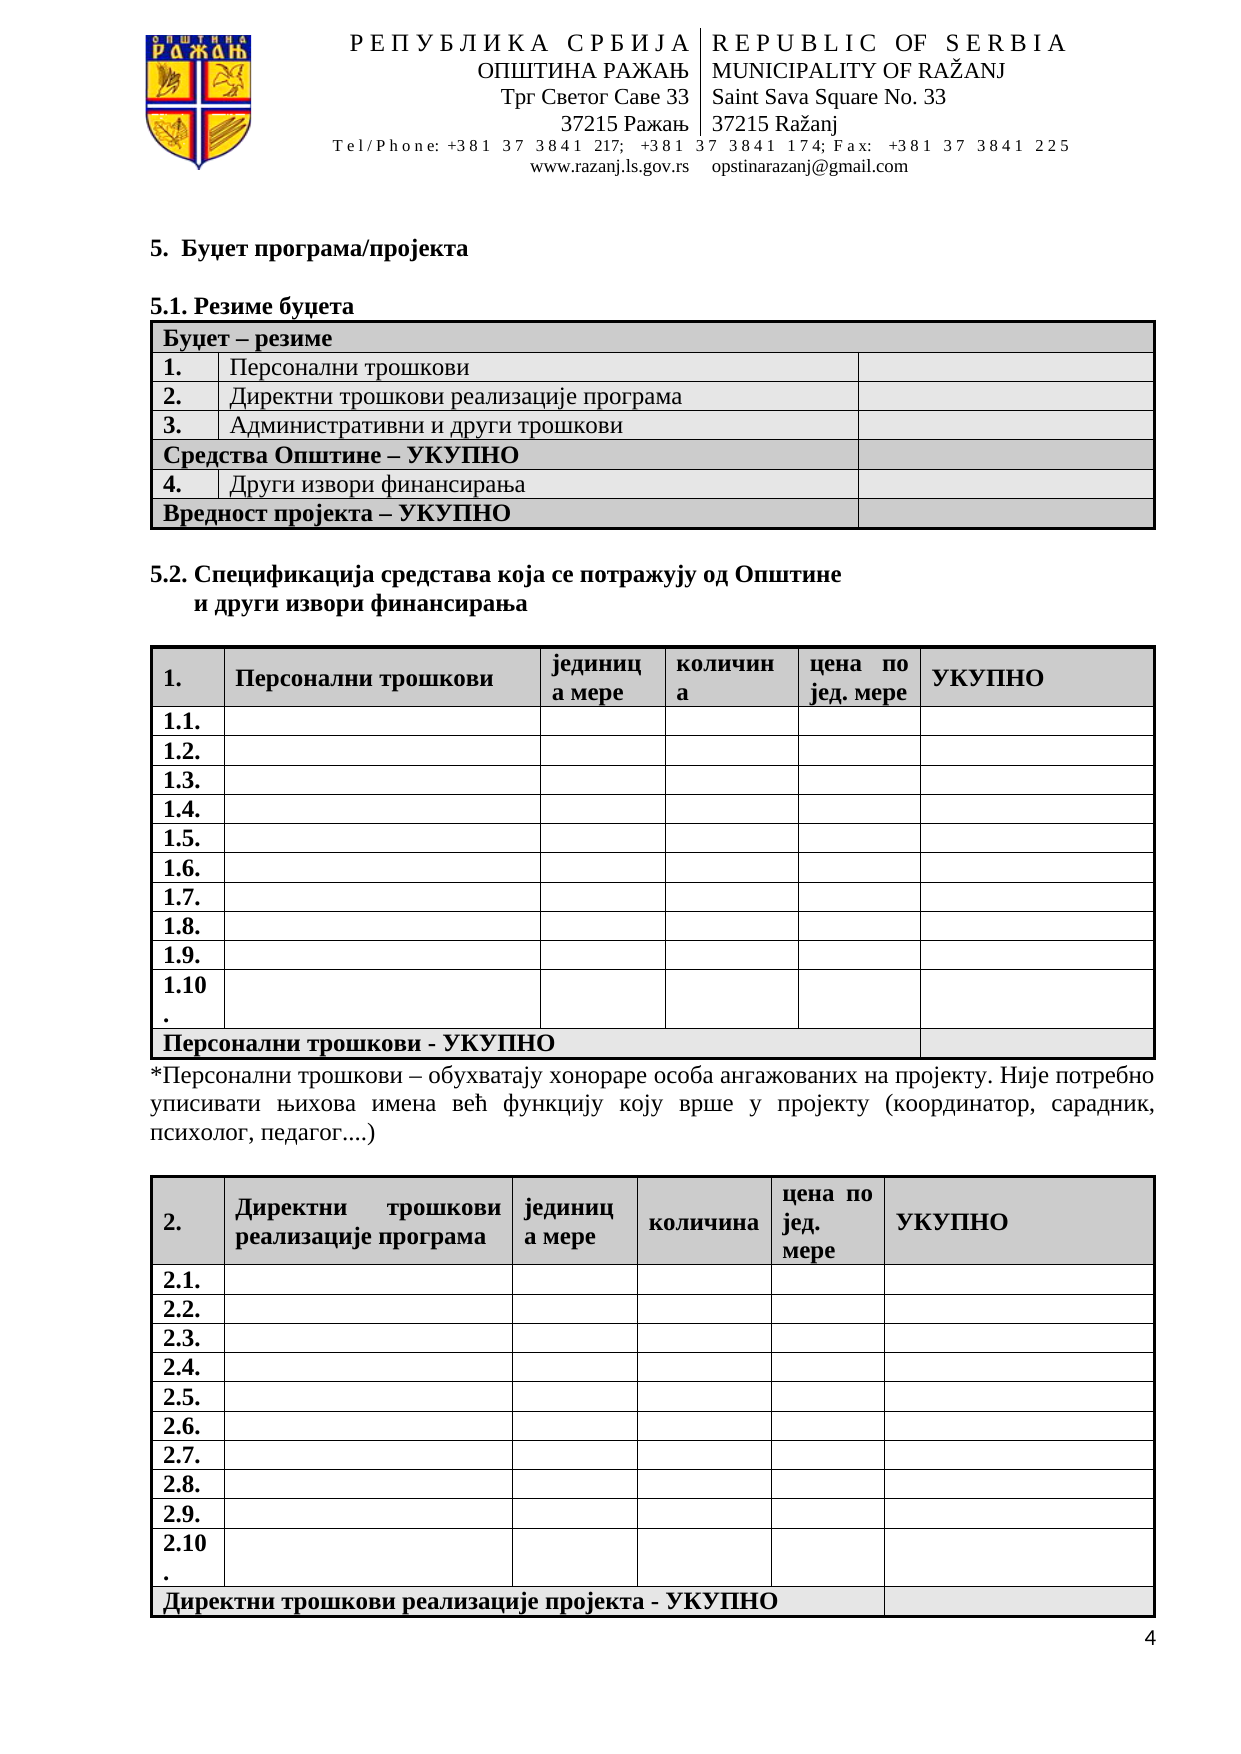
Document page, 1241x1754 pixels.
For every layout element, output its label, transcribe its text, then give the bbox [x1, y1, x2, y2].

table_cell 2.4. [153, 1353, 224, 1381]
table_cell [513, 1382, 637, 1411]
table_cell 1.3. [153, 766, 224, 794]
table_cell [541, 853, 665, 882]
table_cell [859, 499, 1153, 527]
table_cell [638, 1324, 771, 1352]
table_cell [541, 883, 665, 911]
table_cell [666, 766, 798, 794]
table_cell [225, 766, 540, 794]
table_cell 1.6. [153, 853, 224, 882]
table_cell [638, 1470, 771, 1498]
table_cell Директни трошкови реализације пројекта - УКУПНО [153, 1587, 884, 1615]
table_cell [885, 1353, 1153, 1381]
table_cell 2.9. [153, 1499, 224, 1528]
text и други извори финансирања [150, 588, 1156, 617]
table_cell [513, 1265, 637, 1293]
table_header цена по јед. мере [799, 649, 920, 706]
table_cell 1.1. [153, 707, 224, 735]
table_header 2. [153, 1178, 224, 1264]
table_cell 1.8. [153, 912, 224, 940]
table_cell [772, 1470, 884, 1498]
table_cell [666, 912, 798, 940]
table_cell [513, 1324, 637, 1352]
table_cell [541, 912, 665, 940]
table_cell [799, 795, 920, 823]
table_cell [225, 853, 540, 882]
table_cell [772, 1353, 884, 1381]
table_cell 2.10. [153, 1529, 224, 1586]
table_cell [772, 1265, 884, 1293]
table_cell [799, 736, 920, 764]
table_cell 2.2. [153, 1295, 224, 1323]
table_cell [666, 941, 798, 969]
table_cell [225, 1441, 512, 1469]
table_cell [859, 470, 1153, 498]
table_cell [799, 970, 920, 1027]
table_cell [666, 883, 798, 911]
table_cell 4. [153, 470, 218, 498]
table_cell [513, 1295, 637, 1323]
table_cell [638, 1265, 771, 1293]
table_cell [225, 707, 540, 735]
text *Персонални трошкови – обухватају хонораре особа ангажованих на пројекту. Није потребно уписивати њихова имена већ функцију коју врше у пројекту (координатор, сарадник, психолог, педагог....) [150, 1060, 1156, 1146]
table_cell 3. [153, 411, 218, 439]
table_cell [772, 1295, 884, 1323]
table_cell 1.4. [153, 795, 224, 823]
table_cell [638, 1353, 771, 1381]
table_cell [921, 970, 1153, 1027]
table_cell [638, 1499, 771, 1528]
table_cell [513, 1412, 637, 1440]
table_cell [921, 707, 1153, 735]
table_cell [513, 1353, 637, 1381]
table_cell 1.10. [153, 970, 224, 1027]
text 5. Буџет програма/пројекта [150, 233, 1156, 262]
table_cell [666, 736, 798, 764]
table_cell 2. [153, 382, 218, 410]
table_cell [225, 1499, 512, 1528]
table_cell [225, 941, 540, 969]
table_cell Други извори финансирања [219, 470, 858, 498]
table_header Персонални трошкови [225, 649, 540, 706]
table_cell [921, 853, 1153, 882]
table_cell [921, 912, 1153, 940]
table_cell [666, 853, 798, 882]
table_header 1. [153, 649, 224, 706]
table_cell [772, 1382, 884, 1411]
table_cell [885, 1587, 1153, 1615]
table_cell 1.9. [153, 941, 224, 969]
text 5.1. Резиме буџета [150, 291, 1156, 320]
table_cell [772, 1324, 884, 1352]
table_header количина [638, 1178, 771, 1264]
table_cell [885, 1412, 1153, 1440]
table_cell Персонални трошкови [219, 353, 858, 381]
table_cell [666, 707, 798, 735]
table_cell [859, 382, 1153, 410]
table_cell [225, 1353, 512, 1381]
table_header УКУПНО [921, 649, 1153, 706]
table_cell [541, 766, 665, 794]
table_cell [859, 353, 1153, 381]
table_cell [885, 1499, 1153, 1528]
table_cell [225, 1295, 512, 1323]
table_cell 2.3. [153, 1324, 224, 1352]
table_cell [772, 1412, 884, 1440]
table_cell [541, 970, 665, 1027]
table_cell [799, 941, 920, 969]
table_cell [666, 795, 798, 823]
table_cell [541, 795, 665, 823]
table_cell [859, 411, 1153, 439]
table_cell 2.7. [153, 1441, 224, 1469]
table_cell [885, 1529, 1153, 1586]
table_cell [225, 912, 540, 940]
table_cell Средства Општине – УКУПНО [153, 440, 858, 469]
table_cell [885, 1265, 1153, 1293]
table_cell [921, 736, 1153, 764]
table_cell [799, 824, 920, 852]
table_cell [885, 1295, 1153, 1323]
table_cell [772, 1499, 884, 1528]
table_cell [513, 1470, 637, 1498]
table_cell [225, 1470, 512, 1498]
table_cell 2.8. [153, 1470, 224, 1498]
table_cell [885, 1382, 1153, 1411]
table_cell 1. [153, 353, 218, 381]
table_cell [885, 1470, 1153, 1498]
table_header цена по јед. мере [772, 1178, 884, 1264]
table_cell 2.1. [153, 1265, 224, 1293]
table_cell 2.5. [153, 1382, 224, 1411]
table_cell 2.6. [153, 1412, 224, 1440]
table_header јединица мере [541, 649, 665, 706]
table_cell [772, 1529, 884, 1586]
table_cell [666, 970, 798, 1027]
table_cell [541, 707, 665, 735]
table_header количина [666, 649, 798, 706]
text 5.2. Спецификација средстава која се потражују од Општине [150, 559, 1156, 588]
table_cell [921, 824, 1153, 852]
table_cell [921, 766, 1153, 794]
table_cell [225, 795, 540, 823]
table_cell [541, 824, 665, 852]
table_header Буџет – резиме [153, 323, 1153, 352]
table_cell [225, 1529, 512, 1586]
table_header УКУПНО [885, 1178, 1153, 1264]
table_cell [921, 1029, 1153, 1057]
table_cell Директни трошкови реализације програма [219, 382, 858, 410]
table_cell [772, 1441, 884, 1469]
table_cell [541, 736, 665, 764]
table_cell [921, 883, 1153, 911]
table_cell [225, 824, 540, 852]
table_header јединица мере [513, 1178, 637, 1264]
table_cell [225, 736, 540, 764]
table_cell [799, 853, 920, 882]
table_cell [225, 970, 540, 1027]
table_cell [638, 1441, 771, 1469]
table_cell [513, 1499, 637, 1528]
table_cell [638, 1382, 771, 1411]
table_cell [638, 1529, 771, 1586]
table_cell [799, 707, 920, 735]
table_cell [885, 1324, 1153, 1352]
table_header Директни трошкови реализације програма [225, 1178, 512, 1264]
table_cell 1.5. [153, 824, 224, 852]
table_cell [799, 912, 920, 940]
table_cell Административни и други трошкови [219, 411, 858, 439]
table_cell [666, 824, 798, 852]
table_cell [859, 440, 1153, 469]
table_cell [225, 1412, 512, 1440]
table_cell [638, 1295, 771, 1323]
table_cell [799, 766, 920, 794]
table_cell [513, 1529, 637, 1586]
table_cell [541, 941, 665, 969]
table_cell Вредност пројекта – УКУПНО [153, 499, 858, 527]
table_cell [799, 883, 920, 911]
table_cell [638, 1412, 771, 1440]
table_cell [921, 795, 1153, 823]
table_cell [921, 941, 1153, 969]
table_cell Персонални трошкови - УКУПНО [153, 1029, 920, 1057]
table_cell 1.7. [153, 883, 224, 911]
table_cell [225, 1324, 512, 1352]
table_cell [225, 1382, 512, 1411]
table_cell [225, 883, 540, 911]
table_cell [225, 1265, 512, 1293]
table_cell [885, 1441, 1153, 1469]
table_cell [513, 1441, 637, 1469]
table_cell 1.2. [153, 736, 224, 764]
